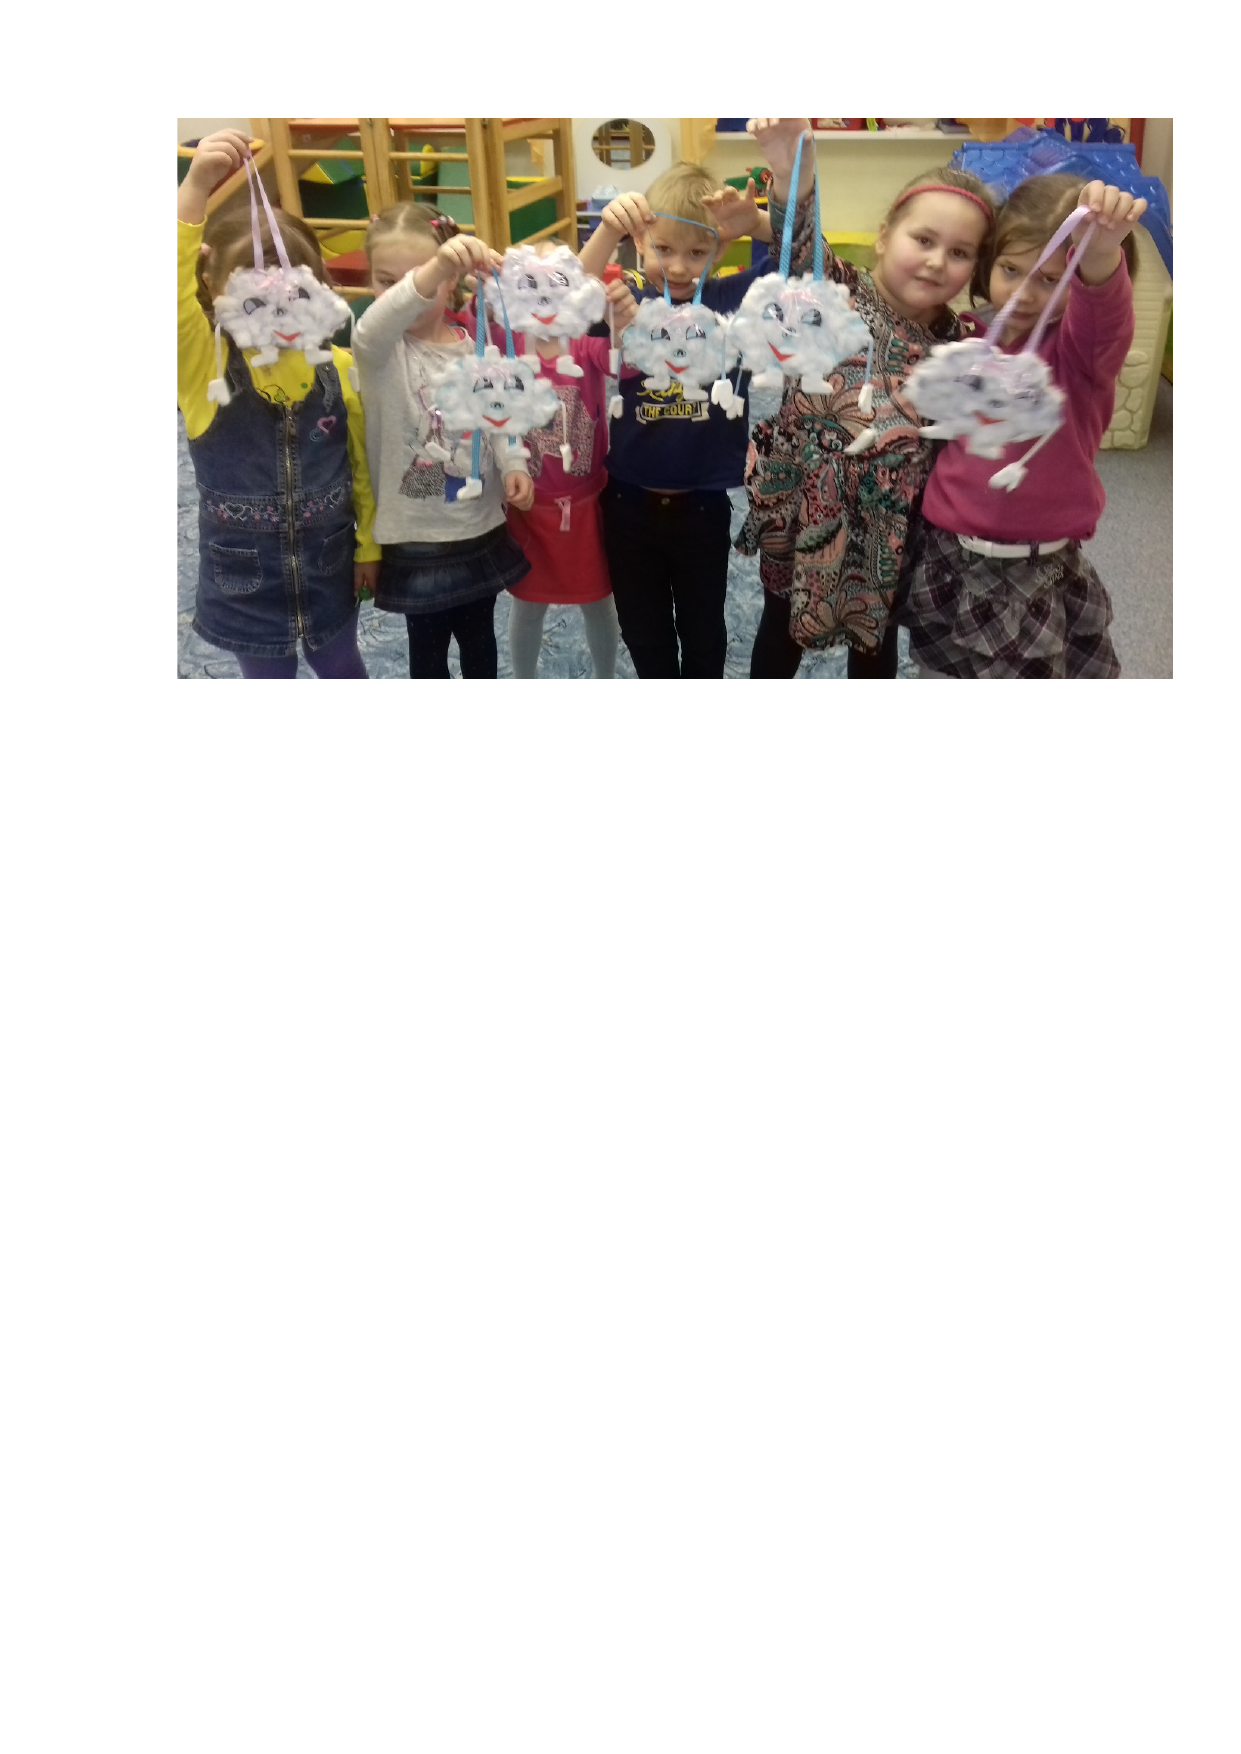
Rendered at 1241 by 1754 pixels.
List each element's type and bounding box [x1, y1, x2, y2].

picture [177, 118, 1173, 679]
